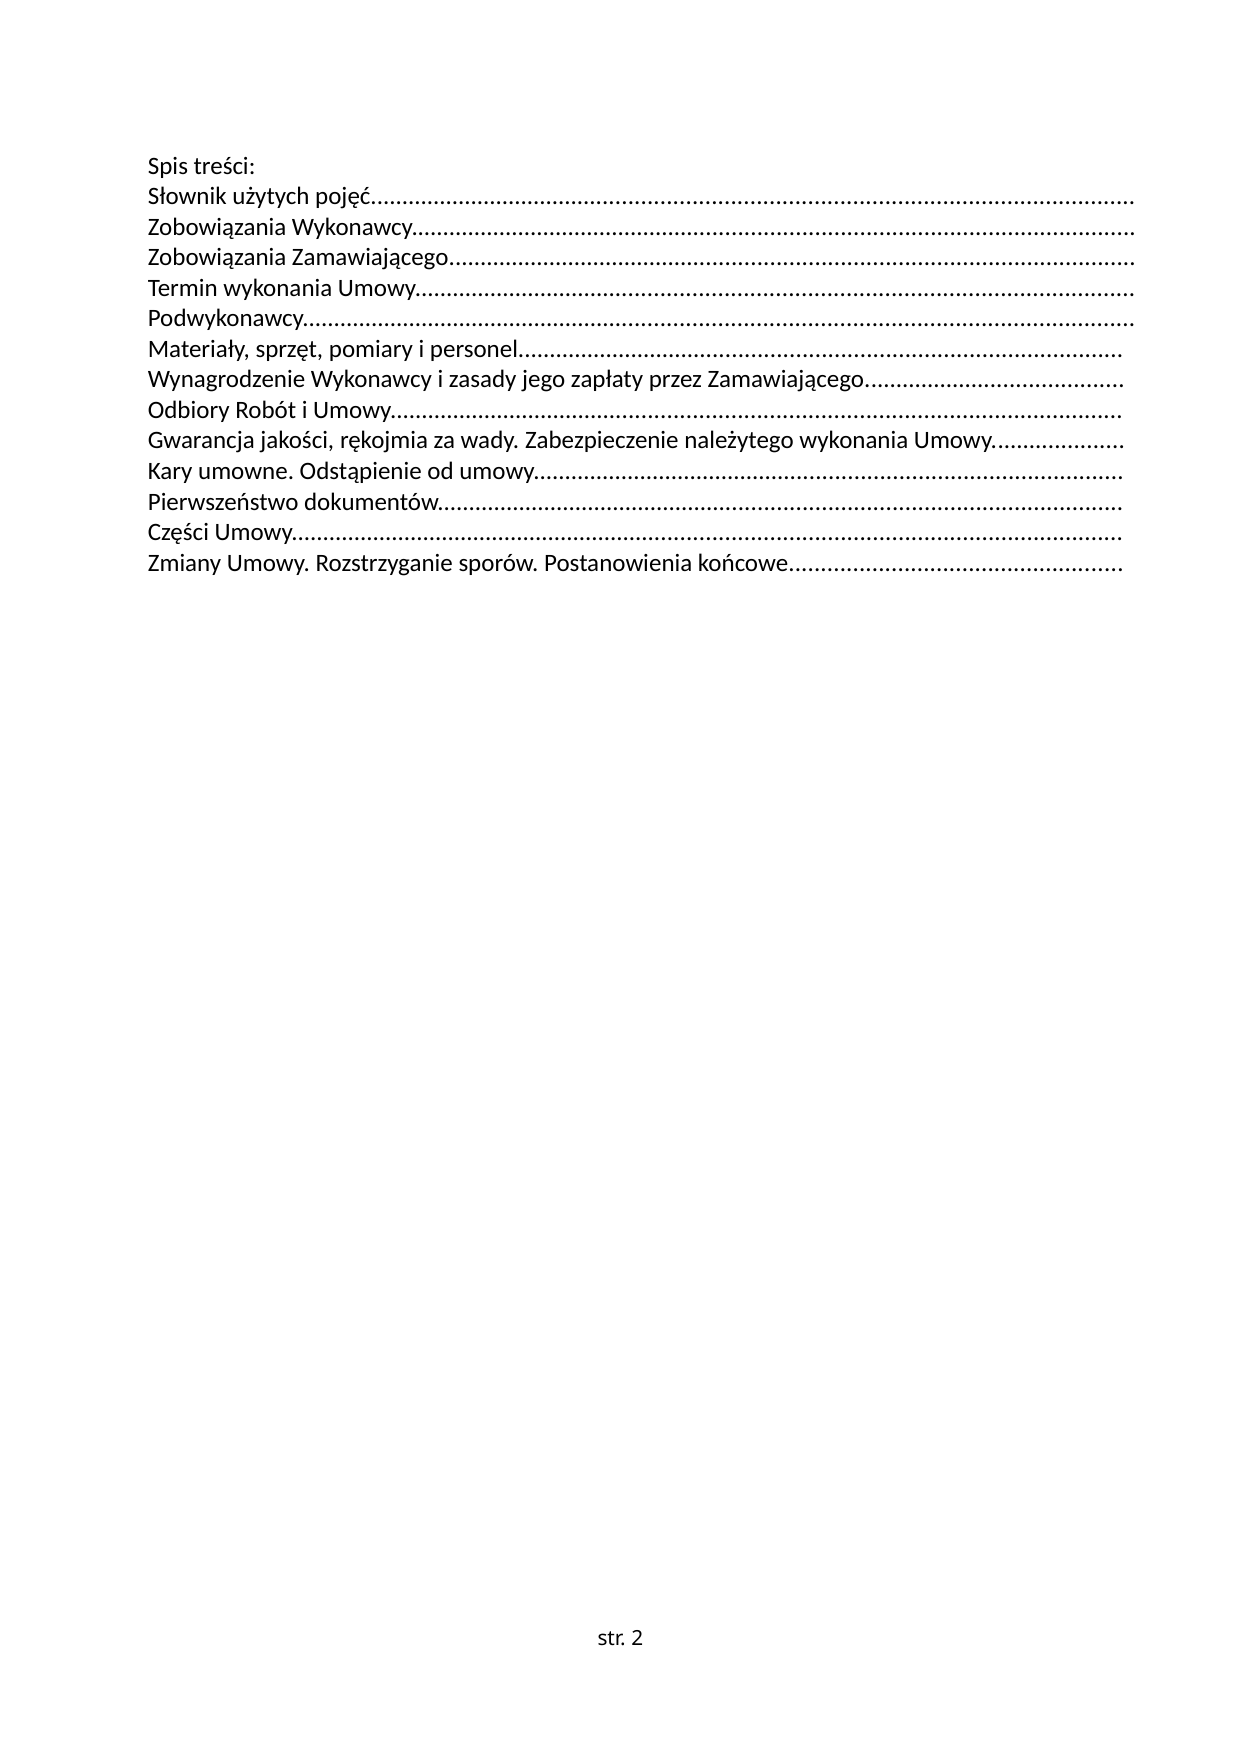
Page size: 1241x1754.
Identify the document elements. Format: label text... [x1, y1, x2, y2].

text Pierwszeństwo dokumentów. 19 [148, 486, 1093, 516]
text Wynagrodzenie Wykonawcy i zasady jego zapłaty przez Zamawiającego. 13 [148, 364, 1093, 394]
text Zmiany Umowy. Rozstrzyganie sporów. Postanowienia końcowe. 19 [148, 547, 1093, 577]
text Podwykonawcy. 9 [148, 303, 1093, 333]
text Materiały, sprzęt, pomiary i personel. 12 [148, 333, 1093, 364]
text Kary umowne. Odstąpienie od umowy. 18 [148, 455, 1093, 486]
text Zobowiązania Wykonawcy. 3 [148, 211, 1093, 242]
text Słownik użytych pojęć. 3 [148, 181, 1093, 211]
text Odbiory Robót i Umowy. 15 [148, 394, 1093, 425]
text Zobowiązania Zamawiającego. 9 [148, 242, 1093, 272]
text Termin wykonania Umowy. 9 [148, 272, 1093, 303]
text Części Umowy. 19 [148, 516, 1093, 547]
text Spis treści: [148, 150, 1093, 181]
text Gwarancja jakości, rękojmia za wady. Zabezpieczenie należytego wykonania Umowy. 16 [148, 425, 1093, 455]
